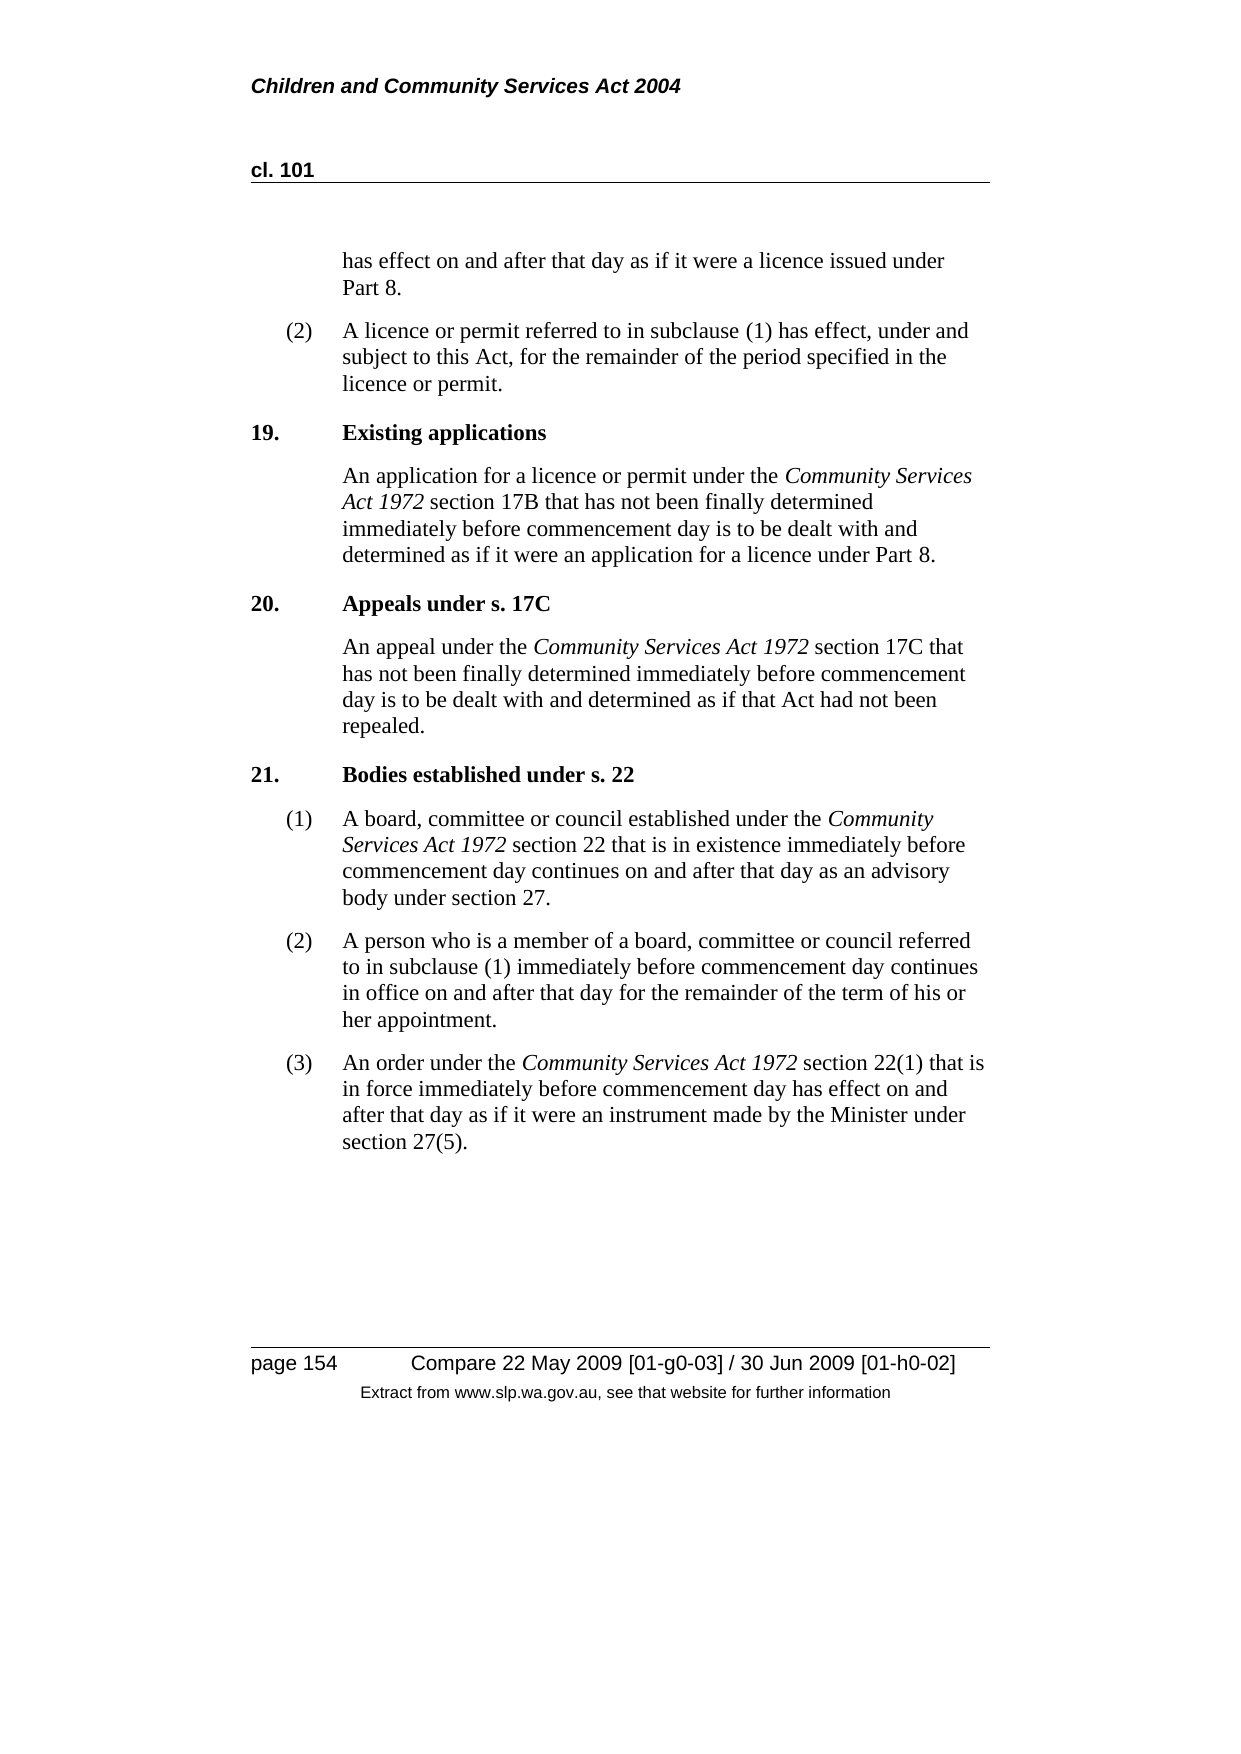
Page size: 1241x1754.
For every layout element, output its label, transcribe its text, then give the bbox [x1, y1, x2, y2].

text An appeal under the Community Services Act 1972 section 17C that has not been finally determined immediately before commencement day is to be dealt with and determined as if that Act had not been repealed. [251, 633, 990, 739]
subtitle 21. Bodies established under s. 22 [251, 762, 990, 788]
text (3) An order under the Community Services Act 1972 section 22(1) that is in force immediately before commencement day has effect on and after that day as if it were an instrument made by the Minister under section 27(5). [251, 1049, 990, 1154]
subtitle 20. Appeals under s. 17C [251, 590, 990, 617]
text (1) A board, committee or council established under the Community Services Act 1972 section 22 that is in existence immediately before commencement day continues on and after that day as an advisory body under section 27. [251, 804, 990, 910]
subtitle 19. Existing applications [251, 419, 990, 445]
text (2) A person who is a member of a board, committee or council referred to in subclause (1) immediately before commencement day continues in office on and after that day for the remainder of the term of his or her appointment. [251, 927, 990, 1032]
text An application for a licence or permit under the Community Services Act 1972 section 17B that has not been finally determined immediately before commencement day is to be dealt with and determined as if it were an application for a licence under Part 8. [251, 462, 990, 567]
text (2) A licence or permit referred to in subclause (1) has effect, under and subject to this Act, for the remainder of the period specified in the licence or permit. [251, 317, 990, 396]
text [251, 247, 990, 300]
